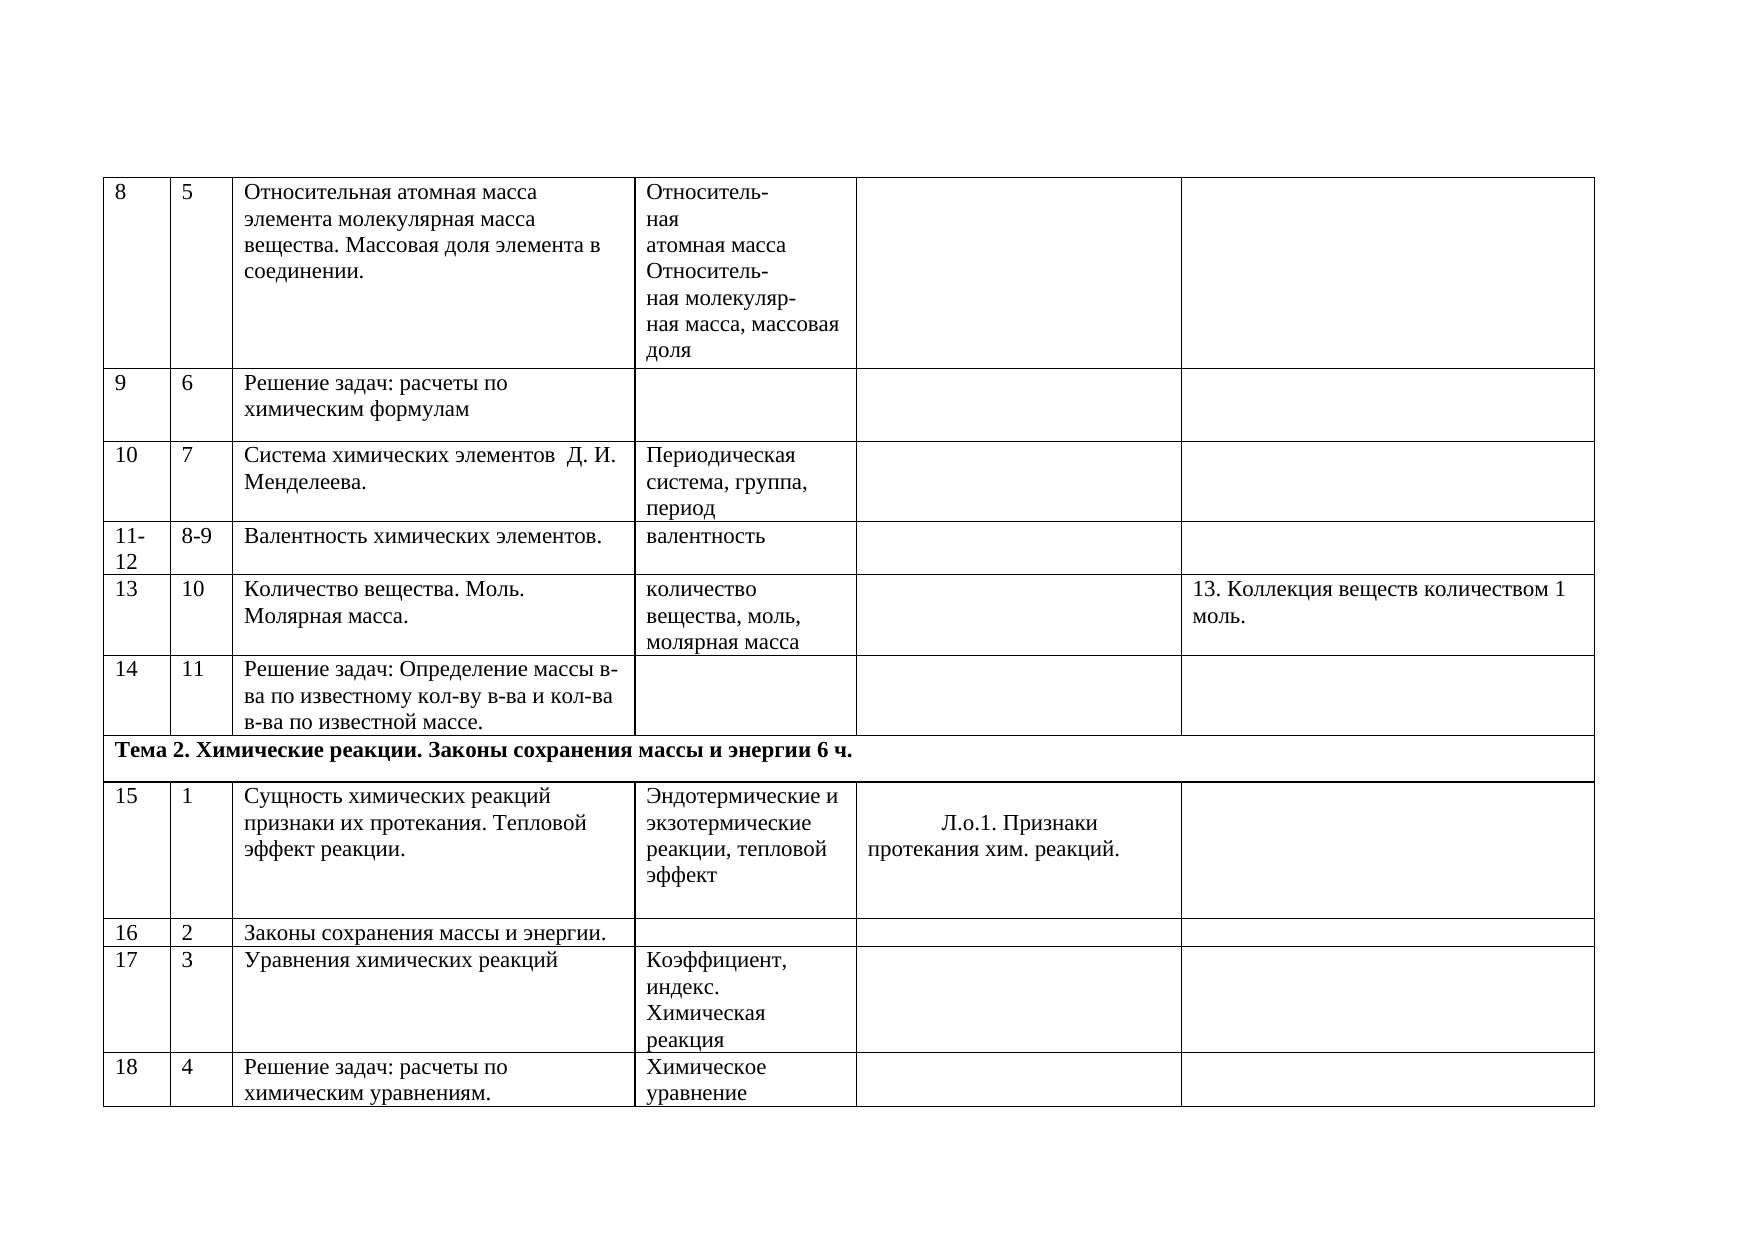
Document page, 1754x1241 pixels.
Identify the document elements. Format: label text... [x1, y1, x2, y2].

table_cell 8 [104, 178, 170, 368]
table_cell [636, 919, 856, 946]
table_cell 15 [104, 783, 170, 918]
table_cell 4 [171, 1053, 232, 1106]
table_cell Законы сохранения массы и энергии. [233, 919, 634, 946]
table_cell 3 [171, 947, 232, 1052]
table_cell [1182, 947, 1594, 1052]
table_cell 10 [104, 442, 170, 521]
table_cell [1182, 1053, 1594, 1106]
table_cell [1182, 919, 1594, 946]
table_cell [857, 947, 1181, 1052]
table_cell 6 [171, 369, 232, 441]
table_cell [1182, 656, 1594, 734]
table_cell [857, 369, 1181, 441]
table_cell 11 [171, 656, 232, 734]
table_cell [1182, 442, 1594, 521]
table_cell 9 [104, 369, 170, 441]
table_cell Система химических элементов Д. И. Менделеева. [233, 442, 634, 521]
table_cell [857, 522, 1181, 574]
table_cell [1182, 178, 1594, 368]
table_cell Валентность химических элементов. [233, 522, 634, 574]
table_cell 17 [104, 947, 170, 1052]
table_cell 14 [104, 656, 170, 734]
table_cell Относитель- ная атомная масса Относитель- ная молекуляр- ная масса, массовая доля [636, 178, 856, 368]
table_cell 2 [171, 919, 232, 946]
table_cell 5 [171, 178, 232, 368]
table_cell Решение задач: расчеты по химическим формулам [233, 369, 634, 441]
table_cell Тема 2. Химические реакции. Законы сохранения массы и энергии 6 ч. [104, 736, 1594, 781]
table_cell [857, 1053, 1181, 1106]
table_cell 10 [171, 575, 232, 654]
table_cell 7 [171, 442, 232, 521]
table_cell Периодическая система, группа, период [636, 442, 856, 521]
table_cell 18 [104, 1053, 170, 1106]
table_cell [857, 575, 1181, 654]
table_cell Л.о.1. Признаки протекания хим. реакций. [857, 783, 1181, 918]
table_cell 11-12 [104, 522, 170, 574]
table_cell 13 [104, 575, 170, 654]
table_cell Химическое уравнение [636, 1053, 856, 1106]
table_cell [1182, 369, 1594, 441]
table_cell Уравнения химических реакций [233, 947, 634, 1052]
table_cell 8-9 [171, 522, 232, 574]
table_cell [857, 178, 1181, 368]
table_cell [1182, 783, 1594, 918]
table_cell 16 [104, 919, 170, 946]
table_cell [636, 656, 856, 734]
table_cell 13. Коллекция веществ количеством 1 моль. [1182, 575, 1594, 654]
table_cell Сущность химических реакций признаки их протекания. Тепловой эффект реакции. [233, 783, 634, 918]
table_cell [857, 442, 1181, 521]
table_cell Коэффициент, индекс. Химическая реакция [636, 947, 856, 1052]
table_cell [857, 919, 1181, 946]
table_cell количество вещества, моль, молярная масса [636, 575, 856, 654]
table_cell Относительная атомная масса элемента молекулярная масса вещества. Массовая доля элемента в соединении. [233, 178, 634, 368]
table_cell Количество вещества. Моль. Молярная масса. [233, 575, 634, 654]
table_cell Эндотермические и экзотермические реакции, тепловой эффект [636, 783, 856, 918]
table_cell 1 [171, 783, 232, 918]
table_cell Решение задач: Определение массы в-ва по известному кол-ву в-ва и кол-ва в-ва по известной массе. [233, 656, 634, 734]
table_cell валентность [636, 522, 856, 574]
table_cell [636, 369, 856, 441]
table_cell Решение задач: расчеты по химическим уравнениям. [233, 1053, 634, 1106]
table_cell [857, 656, 1181, 734]
table_cell [1182, 522, 1594, 574]
